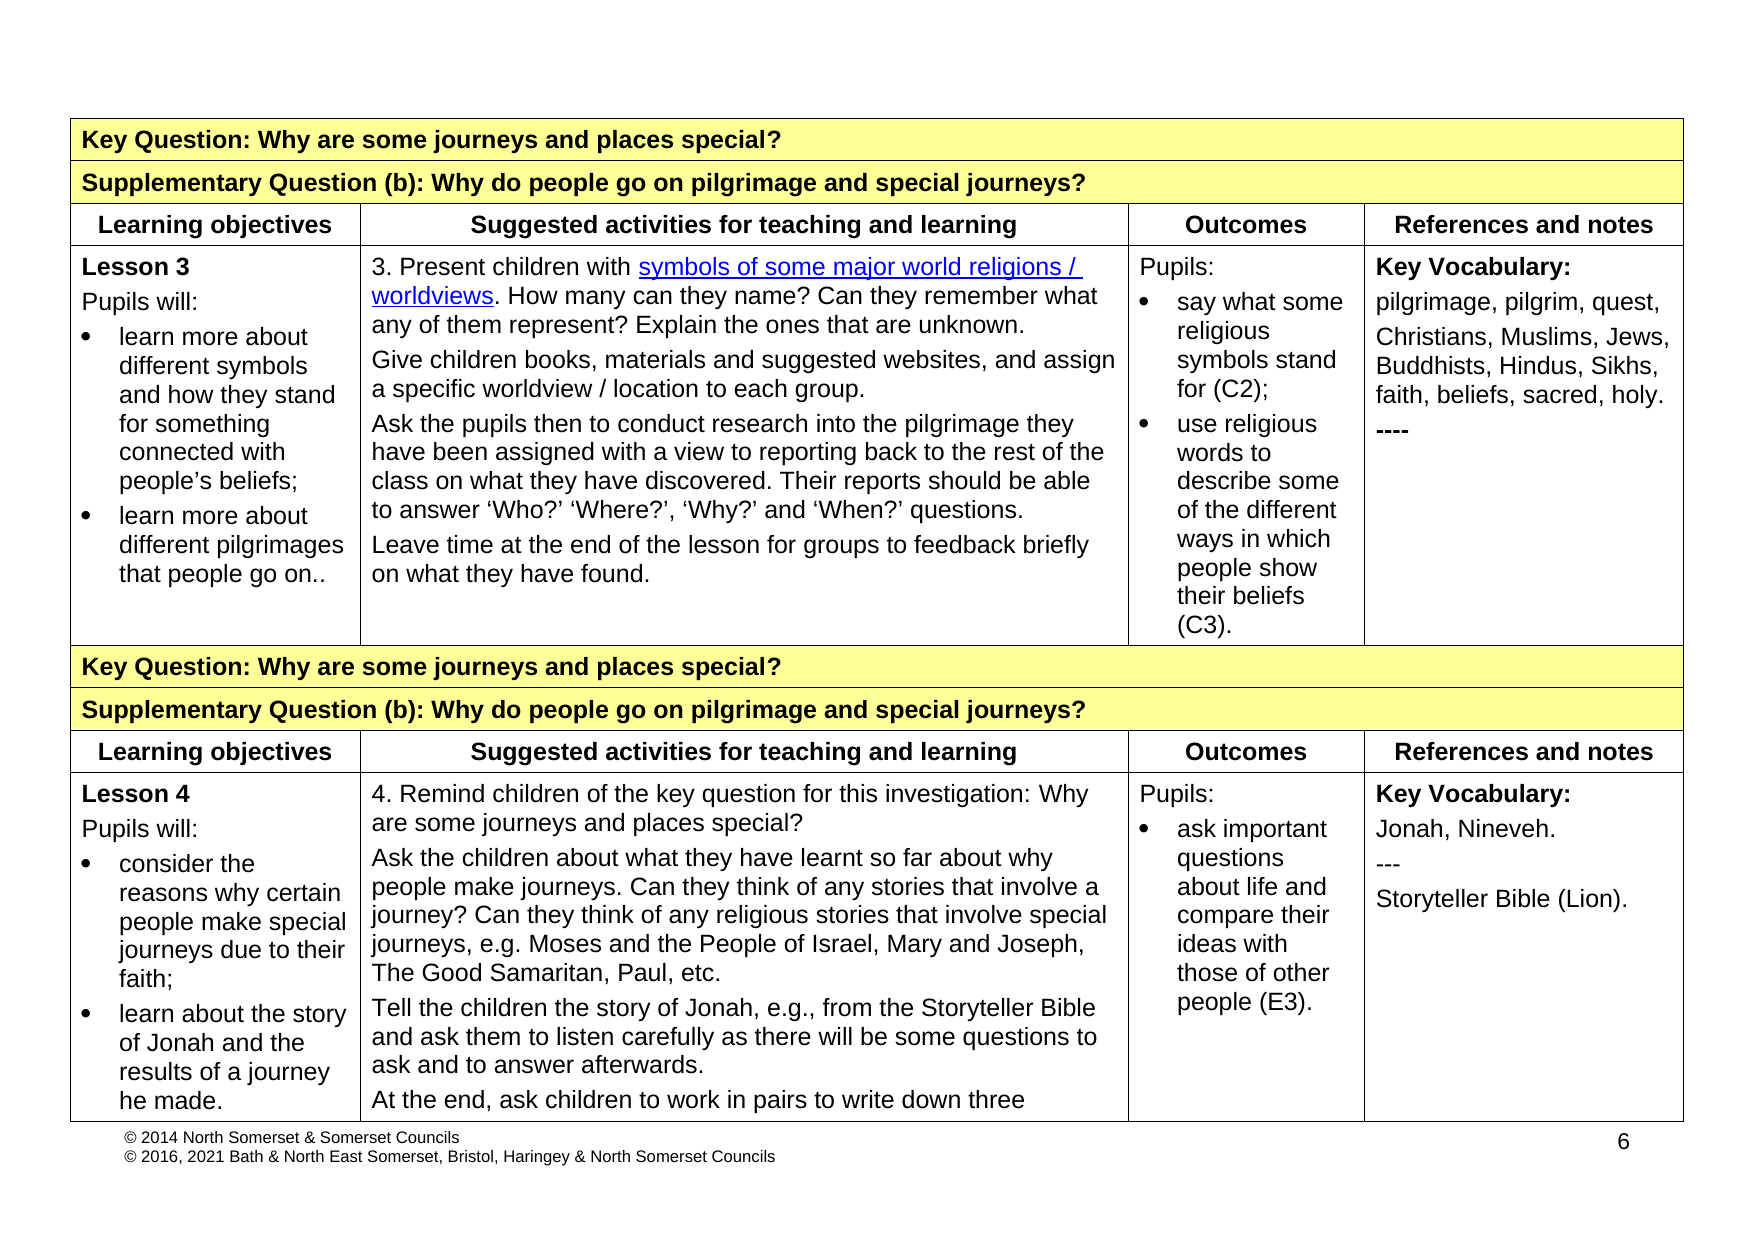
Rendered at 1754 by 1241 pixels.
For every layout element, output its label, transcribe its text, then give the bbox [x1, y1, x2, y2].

table_cell Lesson 3 Pupils will: learn more about different symbols and how they stand for something connected with people’s beliefs; learn more about different pilgrimages that people go on.. [71, 246, 360, 645]
table_cell Key Question: Why are some journeys and places special? [71, 646, 1683, 687]
table_cell Learning objectives [71, 204, 360, 245]
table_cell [361, 773, 1128, 1121]
table_cell Learning objectives [71, 731, 360, 772]
table_cell References and notes [1365, 204, 1683, 245]
table_cell Outcomes [1129, 204, 1364, 245]
table_cell Suggested activities for teaching and learning [361, 204, 1128, 245]
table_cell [71, 773, 360, 1121]
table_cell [1129, 773, 1364, 1121]
table_cell Outcomes [1129, 731, 1364, 772]
table_cell Key Question: Why are some journeys and places special? [71, 119, 1683, 160]
table_cell References and notes [1365, 731, 1683, 772]
table_cell Supplementary Question (b): Why do people go on pilgrimage and special journeys? [71, 161, 1683, 203]
table_cell Pupils: say what some religious symbols stand for (C2); use religious words to describe some of the different ways in which people show their beliefs (C3). [1129, 246, 1364, 645]
table_cell 3. Present children with symbols of some major world religions / worldviews. How many can they name? Can they remember what any of them represent? Explain the ones that are unknown. Give children books, materials and suggested websites, and assign a specific worldview / location to each group. Ask the pupils then to conduct research into the pilgrimage they have been assigned with a view to reporting back to the rest of the class on what they have discovered. Their reports should be able to answer ‘Who?’ ‘Where?’, ‘Why?’ and ‘When?’ questions. Leave time at the end of the lesson for groups to feedback briefly on what they have found. [361, 246, 1128, 645]
table_cell Key Vocabulary: pilgrimage, pilgrim, quest, Christians, Muslims, Jews, Buddhists, Hindus, Sikhs, faith, beliefs, sacred, holy. ---- [1365, 246, 1683, 645]
table_cell Suggested activities for teaching and learning [361, 731, 1128, 772]
table_cell Supplementary Question (b): Why do people go on pilgrimage and special journeys? [71, 688, 1683, 729]
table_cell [1365, 773, 1683, 1121]
